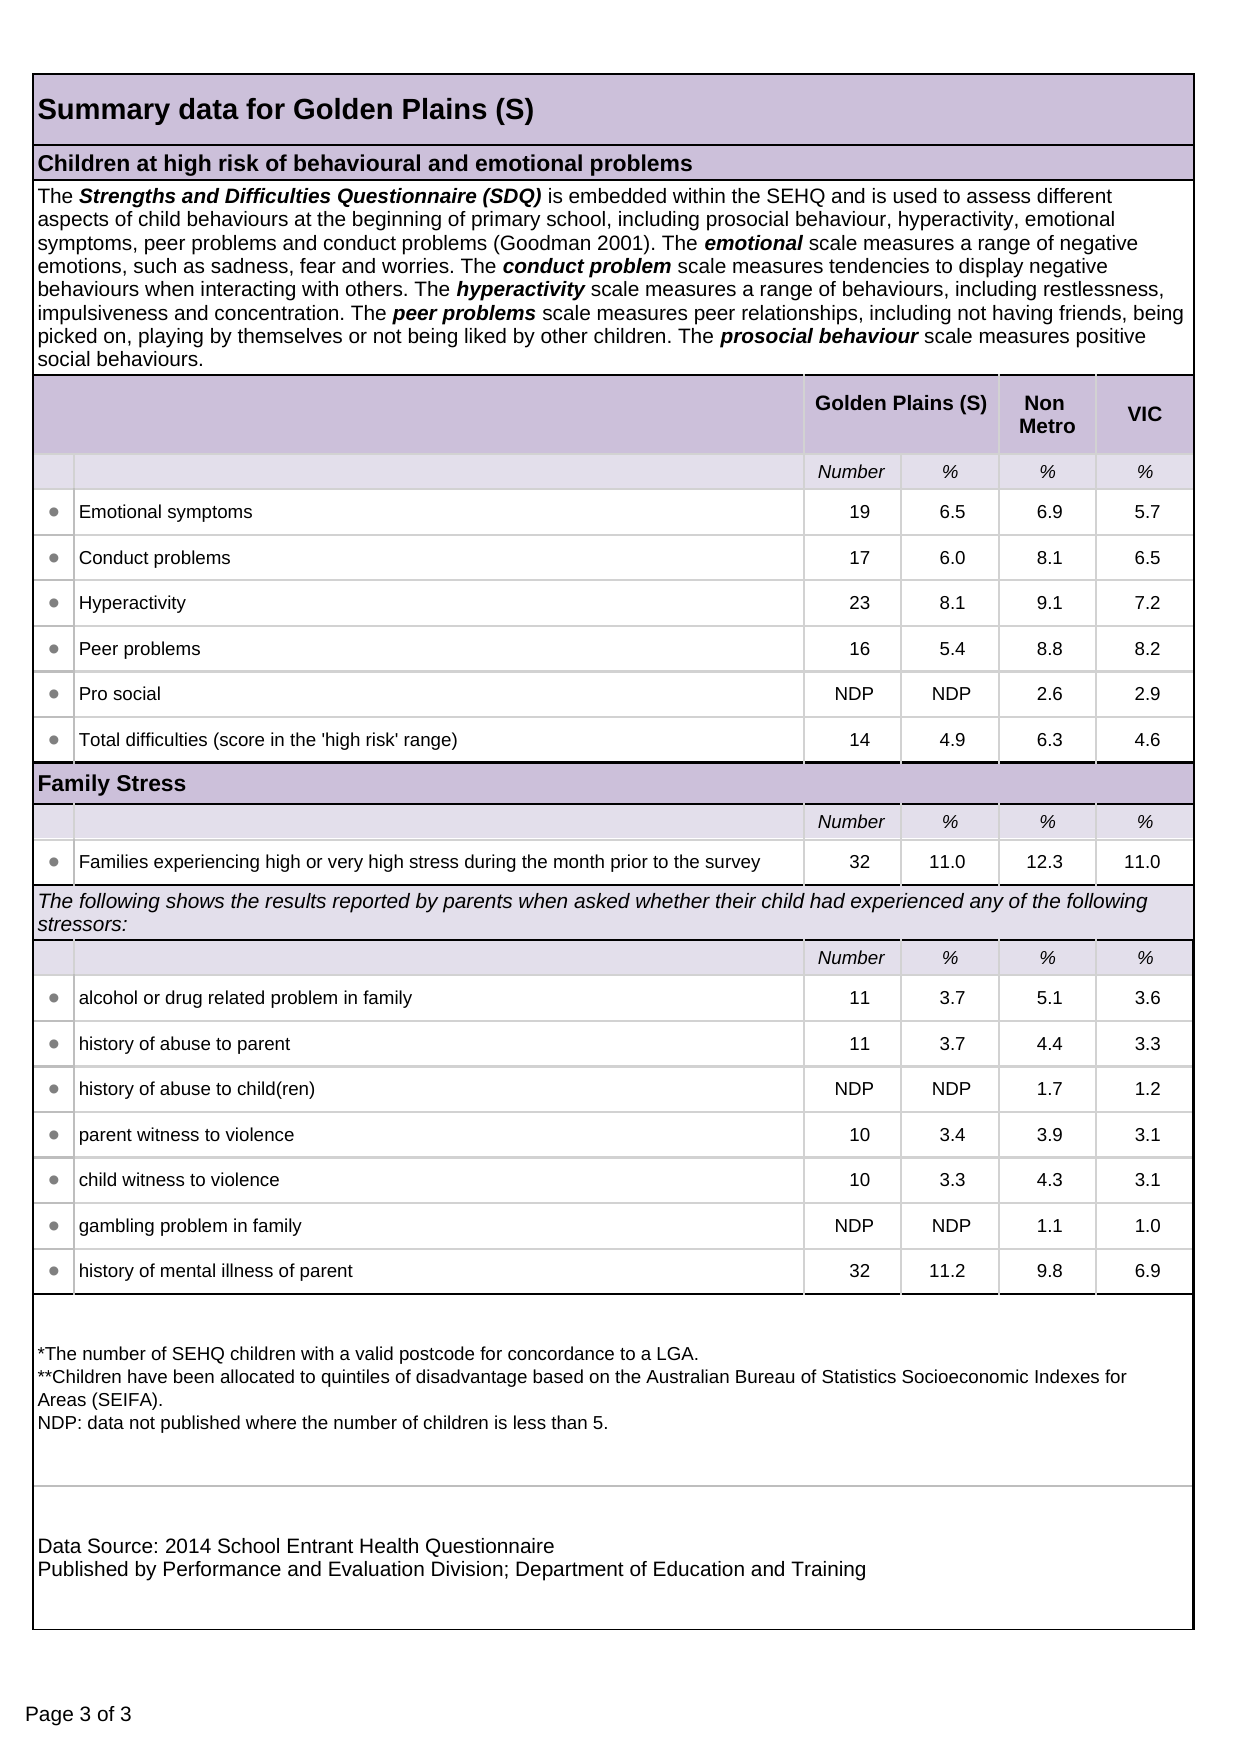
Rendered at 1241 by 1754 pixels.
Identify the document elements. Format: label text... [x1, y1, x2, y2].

table_cell 11.0 [1097, 841, 1193, 884]
table_cell % [1000, 455, 1095, 488]
table_cell NDP [902, 673, 998, 716]
table_cell 2.6 [1000, 673, 1095, 716]
table_cell 6.5 [902, 490, 998, 534]
table_cell 8.2 [1097, 627, 1193, 670]
table_cell 32 [805, 841, 900, 884]
table_cell • [34, 536, 73, 579]
table_cell Data Source: 2014 School Entrant Health Questionnaire Published by Performance and Evaluation Division; Department of Education and Training [34, 1487, 1192, 1629]
table_cell parent witness to violence [75, 1113, 803, 1156]
table_cell The following shows the results reported by parents when asked whether their child had experienced any of the following stressors: [34, 886, 1193, 939]
table_cell 11.2 [902, 1250, 998, 1293]
table_cell Total difficulties (score in the 'high risk' range) [75, 718, 803, 761]
table_cell 3.1 [1097, 1113, 1192, 1156]
table_cell • [34, 1250, 73, 1293]
table_cell Hyperactivity [75, 581, 803, 625]
table_cell Number [805, 805, 900, 838]
table_cell 8.8 [1000, 627, 1095, 670]
table_cell • [34, 490, 73, 534]
table_cell • [34, 1113, 73, 1156]
table_cell 4.4 [1000, 1022, 1095, 1065]
table_cell 11 [805, 1022, 900, 1065]
table_cell • [34, 1204, 73, 1247]
table_cell Families experiencing high or very high stress during the month prior to the survey [75, 841, 803, 884]
table_cell • [34, 581, 73, 625]
table_cell Family Stress [34, 764, 1193, 803]
table_cell 3.4 [902, 1113, 998, 1156]
table_cell 19 [805, 490, 900, 534]
table_cell % [902, 455, 998, 488]
table_cell 6.3 [1000, 718, 1095, 761]
table_cell VIC [1097, 376, 1193, 453]
table_cell child witness to violence [75, 1159, 803, 1202]
table_cell 10 [805, 1113, 900, 1156]
table_cell 12.3 [1000, 841, 1095, 884]
table_cell % [1000, 941, 1095, 974]
table_cell 1.1 [1000, 1204, 1095, 1247]
table_cell 32 [805, 1250, 900, 1293]
table_cell [34, 376, 803, 453]
table_cell 6.0 [902, 536, 998, 579]
table_cell 6.5 [1097, 536, 1193, 579]
table_cell history of abuse to child(ren) [75, 1068, 803, 1111]
table_cell 3.9 [1000, 1113, 1095, 1156]
table_cell [75, 455, 803, 488]
table_cell 11 [805, 976, 900, 1020]
table_cell % [1097, 455, 1193, 488]
table_cell 5.7 [1097, 490, 1193, 534]
table_cell 9.8 [1000, 1250, 1095, 1293]
table_cell Number [805, 941, 900, 974]
table_cell history of mental illness of parent [75, 1250, 803, 1293]
table_cell % [1097, 805, 1193, 838]
table_cell Golden Plains (S) [805, 376, 998, 453]
table_cell Emotional symptoms [75, 490, 803, 534]
table_cell [34, 805, 73, 838]
table_cell Pro social [75, 673, 803, 716]
table_cell 8.1 [902, 581, 998, 625]
table_cell 23 [805, 581, 900, 625]
table_cell 17 [805, 536, 900, 579]
table_cell NDP [805, 1204, 900, 1247]
table_cell % [902, 805, 998, 838]
table_cell [75, 941, 803, 974]
table_cell *The number of SEHQ children with a valid postcode for concordance to a LGA. **Children have been allocated to quintiles of disadvantage based on the Australian Bureau of Statistics Socioeconomic Indexes for Areas (SEIFA). NDP: data not published where the number of children is less than 5. [34, 1295, 1192, 1484]
table_cell • [34, 976, 73, 1020]
table_header Summary data for Golden Plains (S) [34, 75, 1193, 144]
table_cell NDP [805, 1068, 900, 1111]
table_cell % [902, 941, 998, 974]
table_cell [34, 941, 73, 974]
table_cell 7.2 [1097, 581, 1193, 625]
table_cell 3.6 [1097, 976, 1192, 1020]
table_cell 8.1 [1000, 536, 1095, 579]
table_cell 11.0 [902, 841, 998, 884]
table_cell 5.4 [902, 627, 998, 670]
table_cell Peer problems [75, 627, 803, 670]
table_cell 10 [805, 1159, 900, 1202]
table_cell Number [805, 455, 900, 488]
table_cell • [34, 1068, 73, 1111]
table_cell % [1097, 941, 1192, 974]
table_cell 14 [805, 718, 900, 761]
table_cell alcohol or drug related problem in family [75, 976, 803, 1020]
table_cell The Strengths and Difficulties Questionnaire (SDQ) is embedded within the SEHQ and is used to assess different aspects of child behaviours at the beginning of primary school, including prosocial behaviour, hyperactivity, emotional symptoms, peer problems and conduct problems (Goodman 2001). The emotional scale measures a range of negative emotions, such as sadness, fear and worries. The conduct problem scale measures tendencies to display negative behaviours when interacting with others. The hyperactivity scale measures a range of behaviours, including restlessness, impulsiveness and concentration. The peer problems scale measures peer relationships, including not having friends, being picked on, playing by themselves or not being liked by other children. The prosocial behaviour scale measures positive social behaviours. [34, 181, 1193, 374]
table_cell 3.7 [902, 976, 998, 1020]
table_cell 2.9 [1097, 673, 1193, 716]
table_cell NDP [902, 1204, 998, 1247]
table_cell 9.1 [1000, 581, 1095, 625]
table_cell 4.3 [1000, 1159, 1095, 1202]
table_cell • [34, 841, 73, 884]
table_cell 3.3 [1097, 1022, 1192, 1065]
table_cell 1.0 [1097, 1204, 1192, 1247]
table_cell history of abuse to parent [75, 1022, 803, 1065]
table_cell gambling problem in family [75, 1204, 803, 1247]
table_cell % [1000, 805, 1095, 838]
table_cell • [34, 1159, 73, 1202]
table_cell 4.6 [1097, 718, 1193, 761]
table_cell Children at high risk of behavioural and emotional problems [34, 146, 1193, 179]
table_cell 1.7 [1000, 1068, 1095, 1111]
table_cell 3.1 [1097, 1159, 1192, 1202]
table_cell • [34, 1022, 73, 1065]
table_cell • [34, 718, 73, 761]
table_cell 4.9 [902, 718, 998, 761]
table_cell • [34, 673, 73, 716]
table_cell Conduct problems [75, 536, 803, 579]
table_cell 5.1 [1000, 976, 1095, 1020]
table_cell 3.7 [902, 1022, 998, 1065]
table_cell Non Metro [1000, 376, 1095, 453]
table_cell 16 [805, 627, 900, 670]
table_cell NDP [805, 673, 900, 716]
table_cell [34, 455, 73, 488]
table_cell NDP [902, 1068, 998, 1111]
table_cell • [34, 627, 73, 670]
table_cell 3.3 [902, 1159, 998, 1202]
table_cell 6.9 [1000, 490, 1095, 534]
table_cell 1.2 [1097, 1068, 1192, 1111]
table_cell 6.9 [1097, 1250, 1192, 1293]
table_cell [75, 805, 803, 838]
